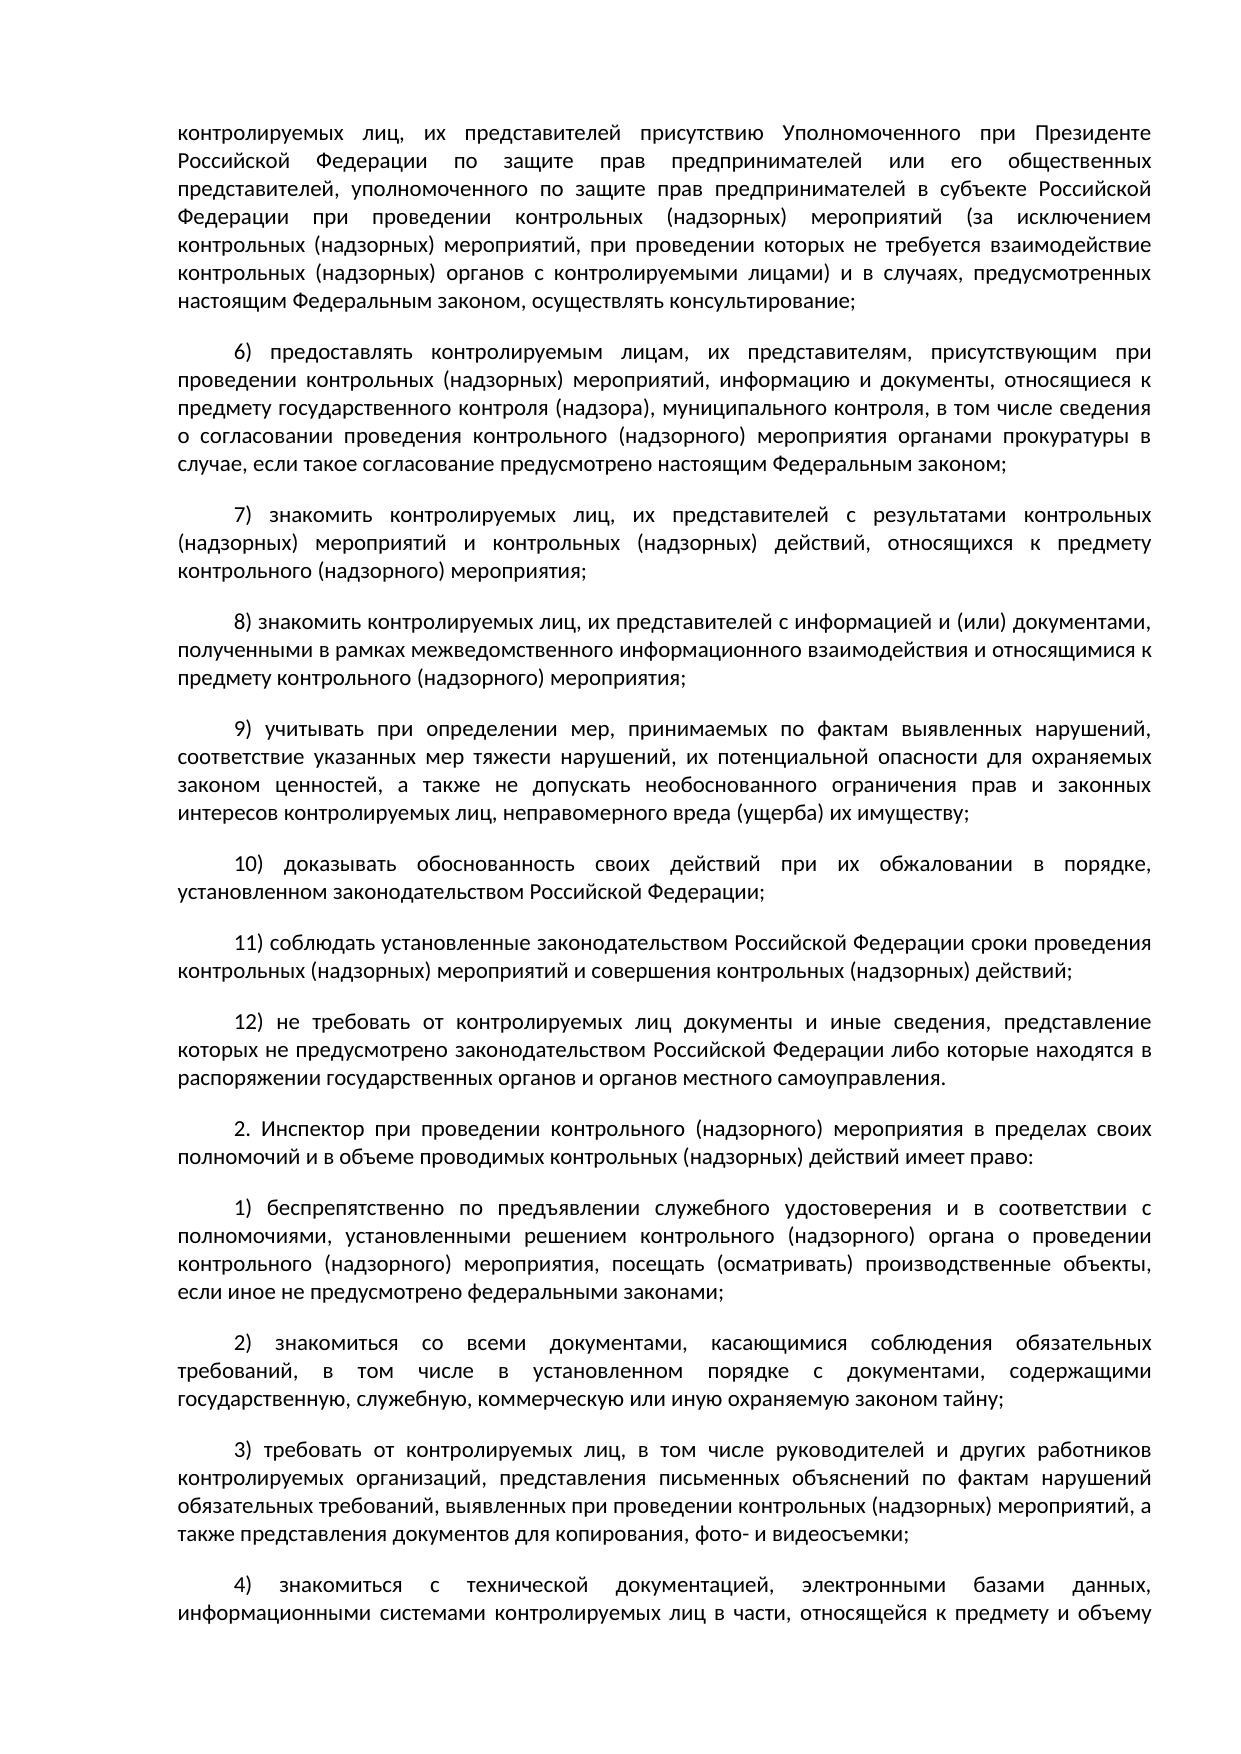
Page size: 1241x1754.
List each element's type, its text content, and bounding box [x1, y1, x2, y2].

text 8) знакомить контролируемых лиц, их представителей с информацией и (или) документами, полученными в рамках межведомственного информационного взаимодействия и относящимися к предмету контрольного (надзорного) мероприятия; [177, 607, 1152, 691]
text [177, 1570, 1152, 1626]
text 12) не требовать от контролируемых лиц документы и иные сведения, представление которых не предусмотрено законодательством Российской Федерации либо которые находятся в распоряжении государственных органов и органов местного самоуправления. [177, 1007, 1152, 1091]
text 3) требовать от контролируемых лиц, в том числе руководителей и других работников контролируемых организаций, представления письменных объяснений по фактам нарушений обязательных требований, выявленных при проведении контрольных (надзорных) мероприятий, а также представления документов для копирования, фото- и видеосъемки; [177, 1435, 1152, 1547]
text 2. Инспектор при проведении контрольного (надзорного) мероприятия в пределах своих полномочий и в объеме проводимых контрольных (надзорных) действий имеет право: [177, 1114, 1152, 1170]
text 11) соблюдать установленные законодательством Российской Федерации сроки проведения контрольных (надзорных) мероприятий и совершения контрольных (надзорных) действий; [177, 928, 1152, 984]
text 9) учитывать при определении мер, принимаемых по фактам выявленных нарушений, соответствие указанных мер тяжести нарушений, их потенциальной опасности для охраняемых законом ценностей, а также не допускать необоснованного ограничения прав и законных интересов контролируемых лиц, неправомерного вреда (ущерба) их имуществу; [177, 714, 1152, 826]
text 7) знакомить контролируемых лиц, их представителей с результатами контрольных (надзорных) мероприятий и контрольных (надзорных) действий, относящихся к предмету контрольного (надзорного) мероприятия; [177, 500, 1152, 584]
text 6) предоставлять контролируемым лицам, их представителям, присутствующим при проведении контрольных (надзорных) мероприятий, информацию и документы, относящиеся к предмету государственного контроля (надзора), муниципального контроля, в том числе сведения о согласовании проведения контрольного (надзорного) мероприятия органами прокуратуры в случае, если такое согласование предусмотрено настоящим Федеральным законом; [177, 337, 1152, 477]
text 10) доказывать обоснованность своих действий при их обжаловании в порядке, установленном законодательством Российской Федерации; [177, 849, 1152, 905]
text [177, 118, 1152, 314]
text 2) знакомиться со всеми документами, касающимися соблюдения обязательных требований, в том числе в установленном порядке с документами, содержащими государственную, служебную, коммерческую или иную охраняемую законом тайну; [177, 1328, 1152, 1412]
text 1) беспрепятственно по предъявлении служебного удостоверения и в соответствии с полномочиями, установленными решением контрольного (надзорного) органа о проведении контрольного (надзорного) мероприятия, посещать (осматривать) производственные объекты, если иное не предусмотрено федеральными законами; [177, 1193, 1152, 1305]
